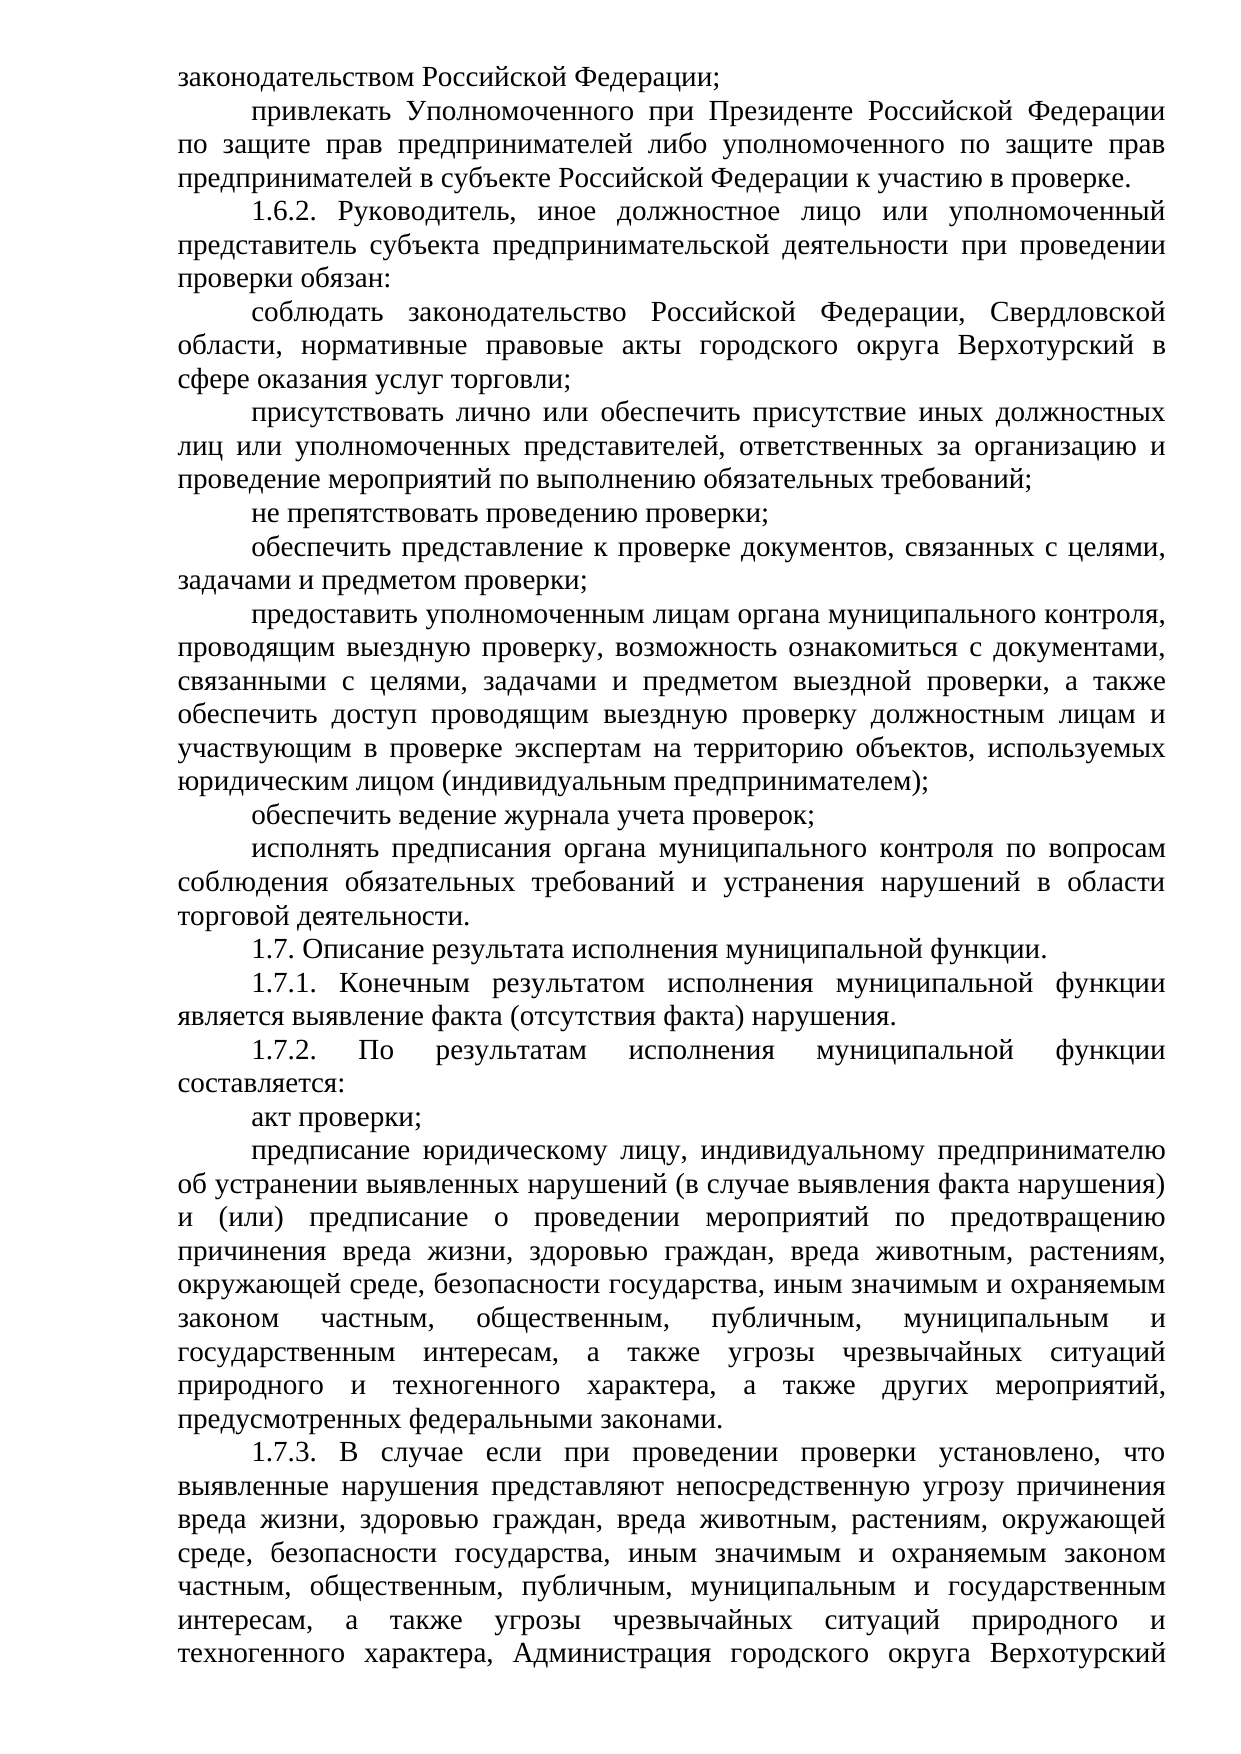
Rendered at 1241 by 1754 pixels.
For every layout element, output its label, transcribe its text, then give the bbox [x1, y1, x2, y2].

text предоставить уполномоченным лицам органа муниципального контроля, проводящим выездную проверку, возможность ознакомиться с документами, связанными с целями, задачами и предметом выездной проверки, а также обеспечить доступ проводящим выездную проверку должностным лицам и участвующим в проверке экспертам на территорию объектов, используемых юридическим лицом (индивидуальным предпринимателем); [177, 596, 1167, 797]
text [177, 1434, 1167, 1669]
text 1.7.2. По результатам исполнения муниципальной функции составляется: [177, 1032, 1167, 1099]
text исполнять предписания органа муниципального контроля по вопросам соблюдения обязательных требований и устранения нарушений в области торговой деятельности. [177, 831, 1167, 931]
text 1.6.2. Руководитель, иное должностное лицо или уполномоченный представитель субъекта предпринимательской деятельности при проведении проверки обязан: [177, 193, 1167, 294]
text предписание юридическому лицу, индивидуальному предпринимателю об устранении выявленных нарушений (в случае выявления факта нарушения) и (или) предписание о проведении мероприятий по предотвращению причинения вреда жизни, здоровью граждан, вреда животным, растениям, окружающей среде, безопасности государства, иным значимым и охраняемым законом частным, общественным, публичным, муниципальным и государственным интересам, а также угрозы чрезвычайных ситуаций природного и техногенного характера, а также других мероприятий, предусмотренных федеральными законами. [177, 1132, 1167, 1434]
text акт проверки; [177, 1099, 1167, 1132]
text соблюдать законодательство Российской Федерации, Свердловской области, нормативные правовые акты городского округа Верхотурский в сфере оказания услуг торговли; [177, 294, 1167, 394]
text 1.7. Описание результата исполнения муниципальной функции. [177, 931, 1167, 965]
text обеспечить представление к проверке документов, связанных с целями, задачами и предметом проверки; [177, 529, 1167, 596]
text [177, 59, 1167, 93]
text привлекать Уполномоченного при Президенте Российской Федерации по защите прав предпринимателей либо уполномоченного по защите прав предпринимателей в субъекте Российской Федерации к участию в проверке. [177, 93, 1167, 193]
text не препятствовать проведению проверки; [177, 495, 1167, 529]
text 1.7.1. Конечным результатом исполнения муниципальной функции является выявление факта (отсутствия факта) нарушения. [177, 965, 1167, 1032]
text обеспечить ведение журнала учета проверок; [177, 797, 1167, 831]
text присутствовать лично или обеспечить присутствие иных должностных лиц или уполномоченных представителей, ответственных за организацию и проведение мероприятий по выполнению обязательных требований; [177, 394, 1167, 495]
